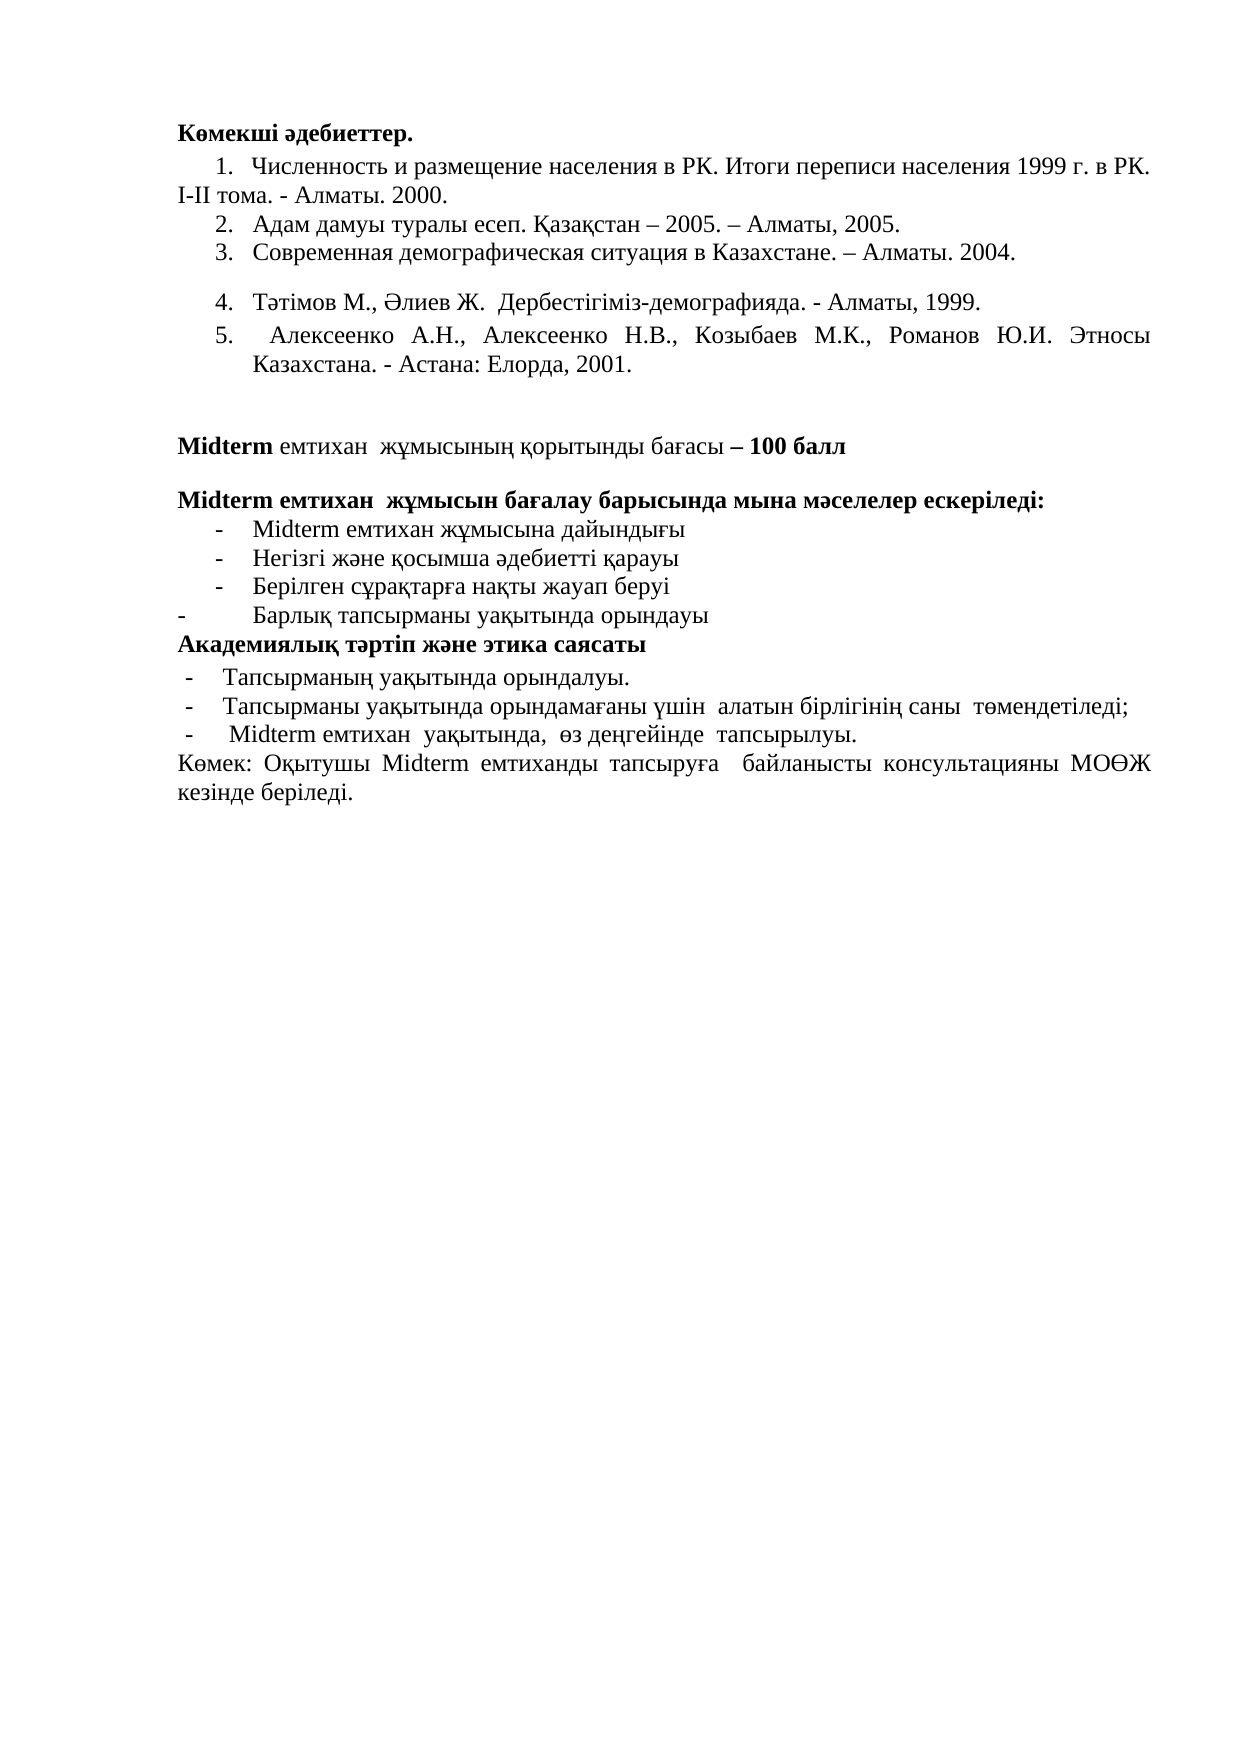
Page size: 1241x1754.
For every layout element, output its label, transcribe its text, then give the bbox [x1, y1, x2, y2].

text Академиялық тәртіп және этика саясаты [177, 629, 1152, 658]
text Midterm емтихан жұмысын бағалау барысында мына мәселелер ескеріледі: [177, 485, 1152, 514]
list Тапсырманы уақытында орындамағаны үшін алатын бірлігінің саны төмендетіледі; [185, 691, 1152, 719]
list Адам дамуы туралы есеп. Қазақстан – 2005. – Алматы, 2005. [215, 209, 1152, 237]
list Численность и размещение населения в РК. Итоги переписи населения . в РК. І-ІІ тома. - Алматы. 2000. [177, 151, 1152, 209]
list Берілген сұрақтарға нақты жауап беруі [215, 571, 1152, 600]
list Барлық тапсырманы уақытында орындауы [177, 600, 1152, 629]
list Алексеенко А.Н., Алексеенко Н.В., Козыбаев М.К., Романов Ю.И. Этносы Казахстана. - Астана: Елорда, 2001. [215, 320, 1152, 377]
list Современная демографическая ситуация в Казахстане. – Алматы. 2004. [215, 237, 1152, 266]
list Көмекші әдебиеттер. [177, 118, 1152, 147]
list Негізгі және қосымша әдебиетті қарауы [215, 543, 1152, 571]
subtitle Тәтімов М., Әлиев Ж. Дербестігіміз-демографияда. - Алматы, 1999. [215, 287, 1152, 316]
list Midterm емтихан уақытында, өз деңгейінде тапсырылуы. [185, 719, 1152, 748]
list Midterm емтихан жұмысына дайындығы [215, 514, 1152, 543]
list Тапсырманың уақытында орындалуы. [185, 662, 1152, 691]
text Midterm емтихан жұмысының қорытынды бағасы – 100 балл [177, 431, 1152, 460]
text Көмек: Оқытушы Midterm емтиханды тапсыруға байланысты консультацияны МОӨЖ кезінде беріледі. [177, 748, 1152, 806]
